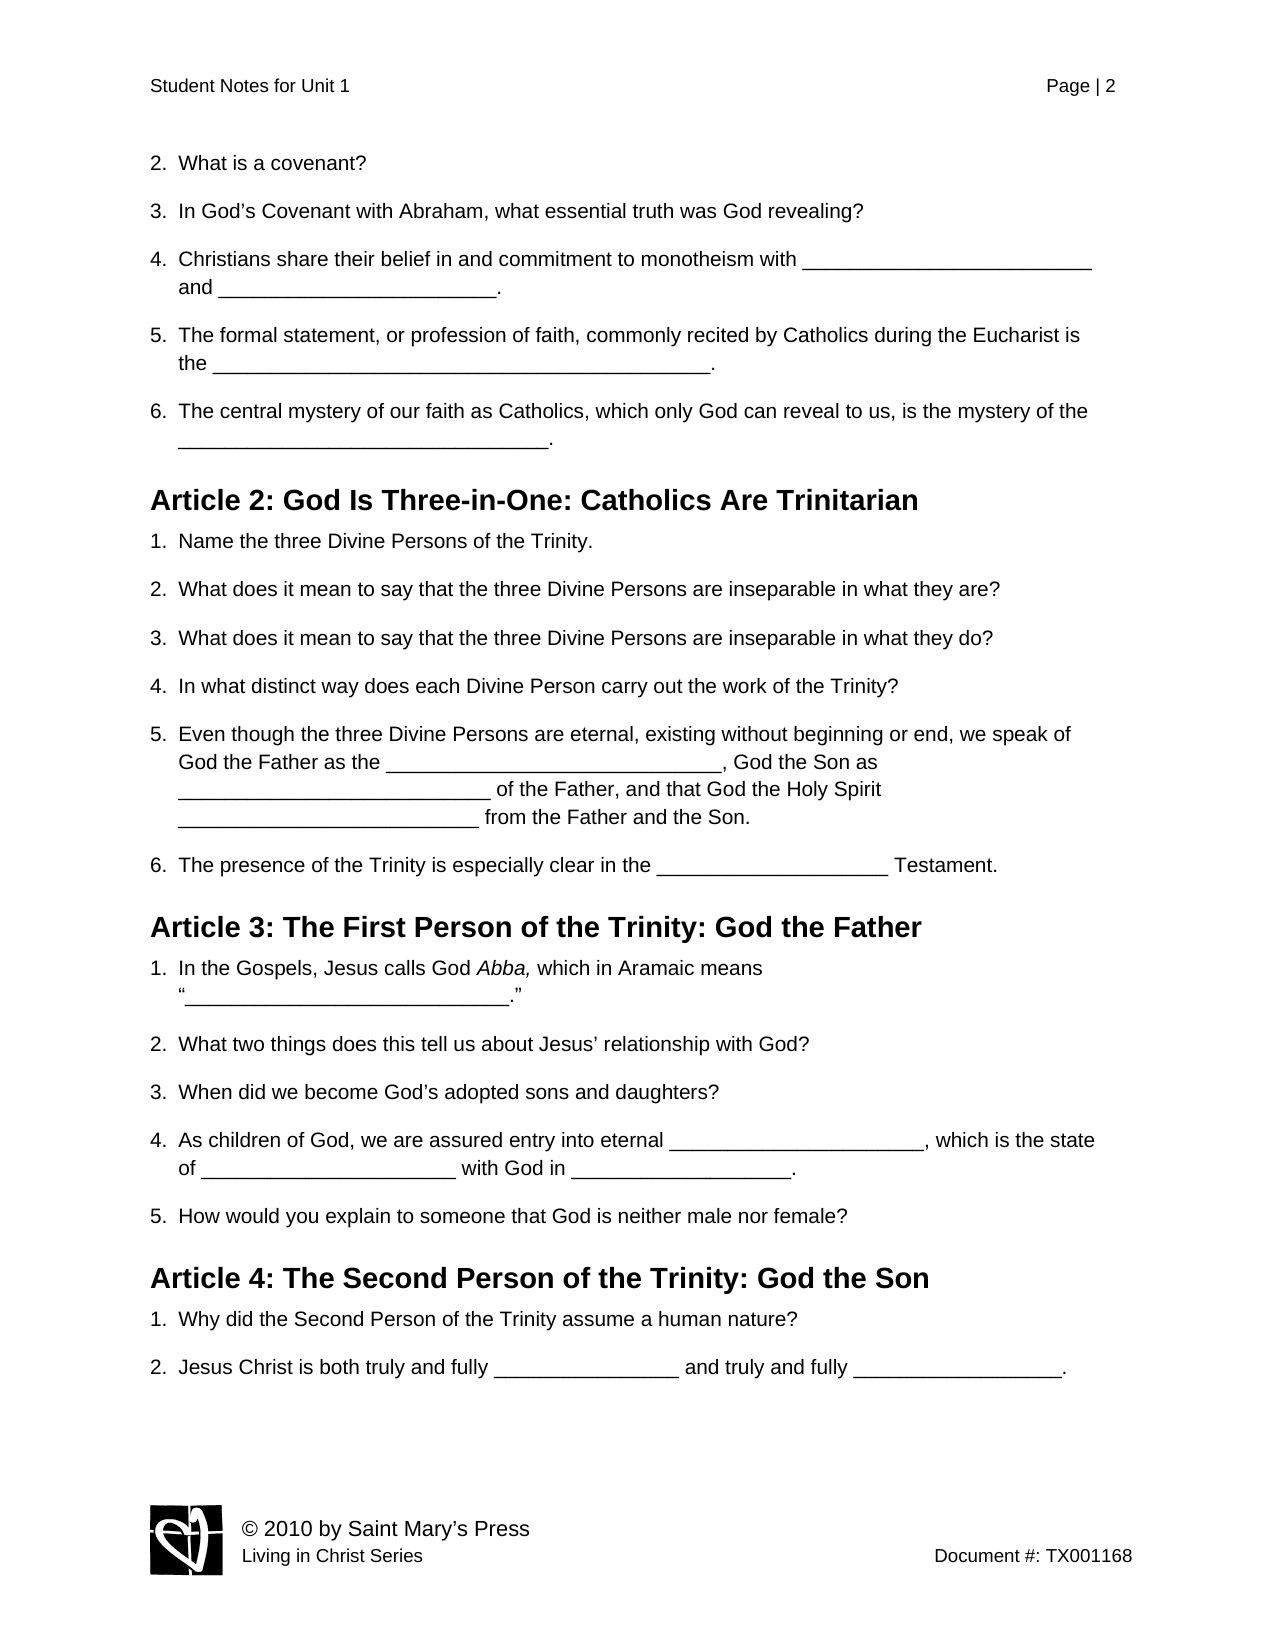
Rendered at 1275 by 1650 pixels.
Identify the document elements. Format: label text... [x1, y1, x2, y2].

text 2. Jesus Christ is both truly and fully ________________ and truly and fully __________________. [150, 1355, 1106, 1379]
text 4. As children of God, we are assured entry into eternal ______________________, which is the state of ______________________ with God in ___________________. [150, 1128, 1106, 1180]
text 4. In what distinct way does each Divine Person carry out the work of the Trinity? [150, 674, 1106, 698]
text Article 4: The Second Person of the Trinity: God the Son [150, 1261, 1106, 1294]
text 5. The formal statement, or profession of faith, commonly recited by Catholics during the Eucharist is the ___________________________________________. [150, 323, 1106, 374]
text Article 3: The First Person of the Trinity: God the Father [150, 910, 1106, 943]
text 4. Christians share their belief in and commitment to monotheism with _________________________ and ________________________. [150, 247, 1106, 298]
text 5. How would you explain to someone that God is neither male nor female? [150, 1204, 1106, 1228]
text 1. Why did the Second Person of the Trinity assume a human nature? [150, 1307, 1106, 1331]
text 3. What does it mean to say that the three Divine Persons are inseparable in what they do? [150, 626, 1106, 649]
text 1. Name the three Divine Persons of the Trinity. [150, 529, 1106, 553]
text 6. The central mystery of our faith as Catholics, which only God can reveal to us, is the mystery of the ________________________________. [150, 399, 1106, 450]
text 2. What does it mean to say that the three Divine Persons are inseparable in what they are? [150, 577, 1106, 601]
text 3. In God’s Covenant with Abraham, what essential truth was God revealing? [150, 199, 1106, 223]
text 1. In the Gospels, Jesus calls God Abba, which in Aramaic means “____________________________.” [150, 956, 1106, 1007]
text 2. What two things does this tell us about Jesus’ relationship with God? [150, 1032, 1106, 1056]
text 3. When did we become God’s adopted sons and daughters? [150, 1080, 1106, 1104]
text 5. Even though the three Divine Persons are eternal, existing without beginning or end, we speak of God the Father as the _____________________________, God the Son as ___________________________ of the Father, and that God the Holy Spirit __________________________ from the Father and the Son. [150, 722, 1106, 829]
text 6. The presence of the Trinity is especially clear in the ____________________ Testament. [150, 853, 1106, 877]
text Article 2: God Is Three-in-One: Catholics Are Trinitarian [150, 483, 1106, 516]
text 2. What is a covenant? [150, 150, 1106, 174]
